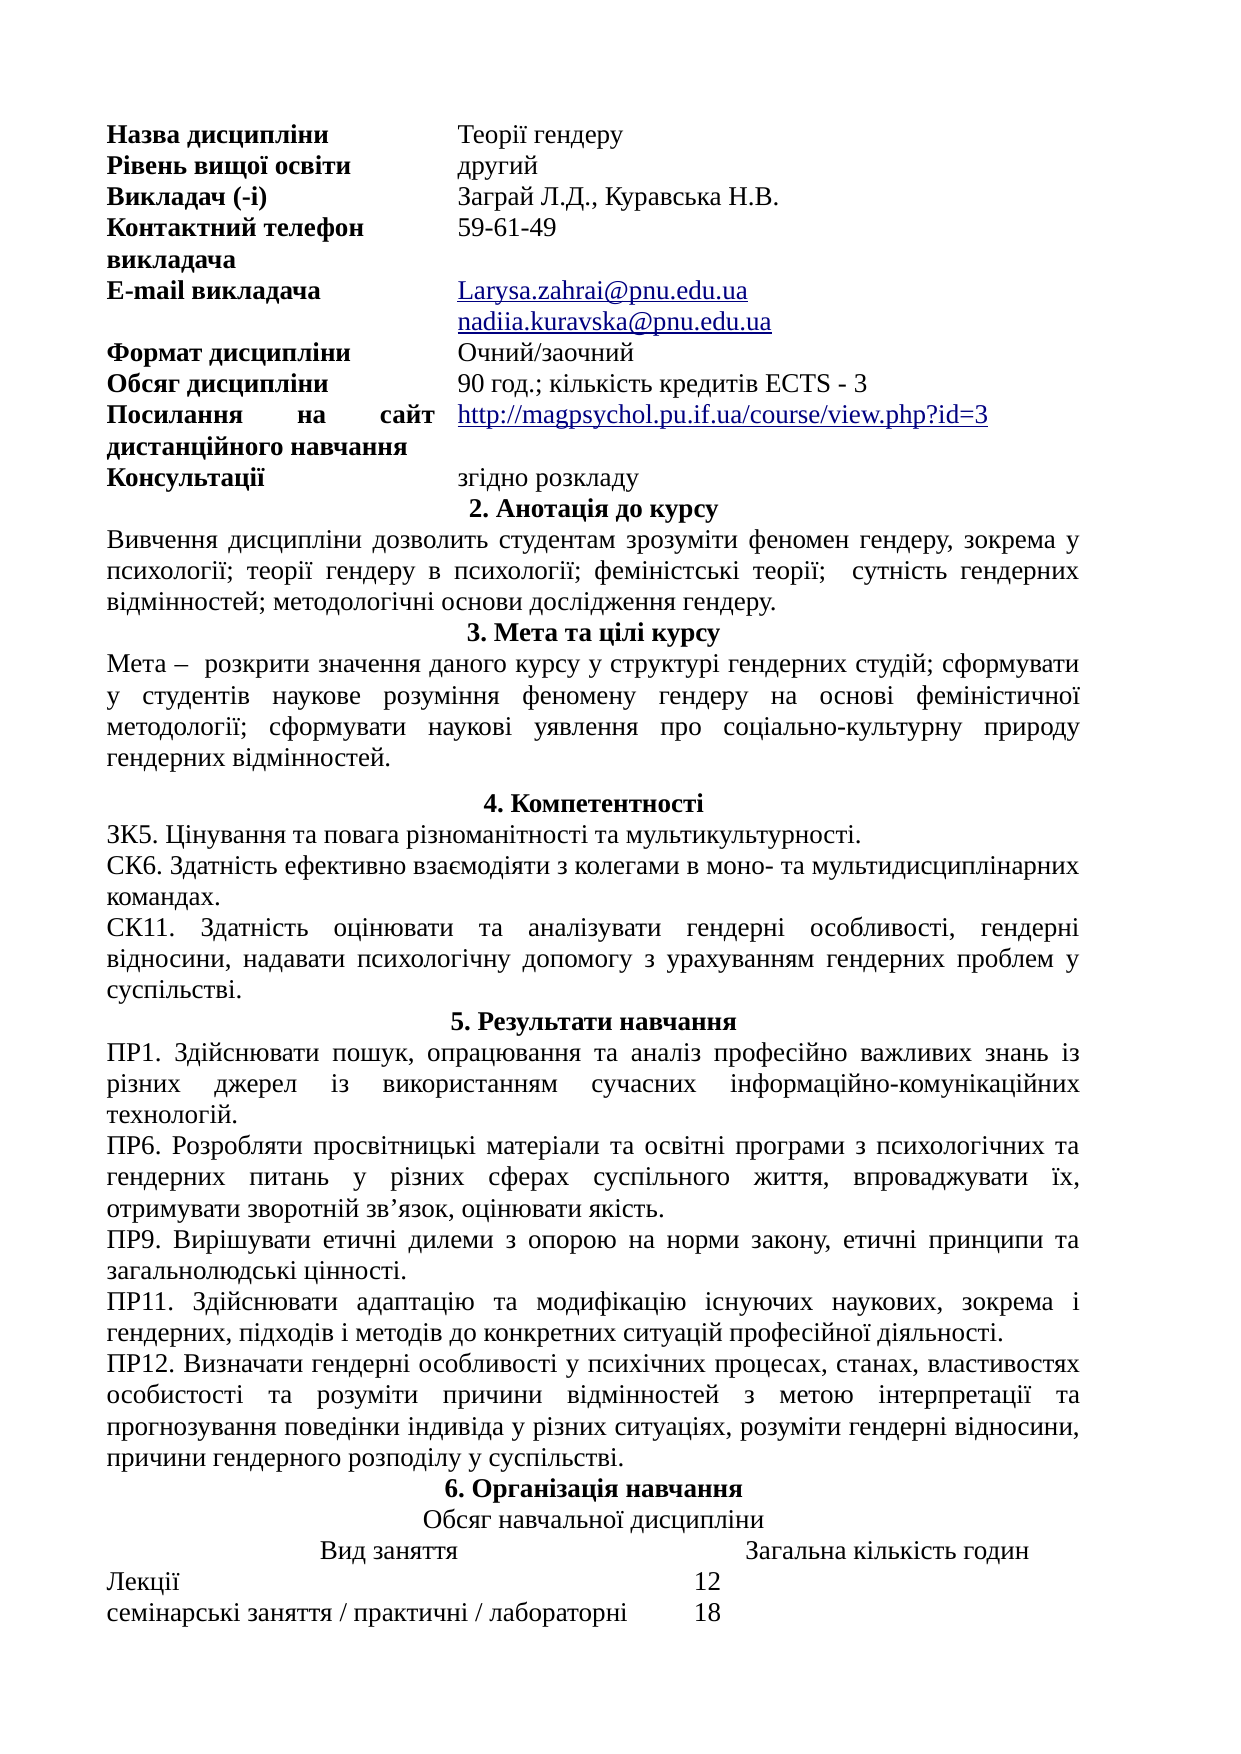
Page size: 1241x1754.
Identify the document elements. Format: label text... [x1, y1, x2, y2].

table_cell 2. Анотація до курсу [95, 492, 1092, 523]
table_cell Обсяг дисципліни [95, 367, 446, 398]
table_cell Назва дисципліни [95, 118, 446, 149]
table_cell 90 год.; кількість кредитів ECTS - 3 [446, 367, 1092, 398]
table_cell Мета – розкрити значення даного курсу у структурі гендерних студій; сформувати у студентів наукове розуміння феномену гендеру на основі феміністичної методології; сформувати наукові уявлення про соціально-культурну природу гендерних відмінностей. [95, 648, 1092, 787]
table_cell другий [446, 149, 1092, 180]
table_cell Вид заняття [95, 1534, 682, 1565]
table_cell Контактний телефон викладача [95, 212, 446, 274]
table_cell 6. Організація навчання [95, 1472, 1092, 1503]
table_cell Вивчення дисципліни дозволить студентам зрозуміти феномен гендеру, зокрема у психології; теорії гендеру в психології; феміністські теорії; сутність гендерних відмінностей; методологічні основи дослідження гендеру. [95, 523, 1092, 616]
table_cell 3. Мета та цілі курсу [95, 616, 1092, 648]
table_cell Посилання на сайт дистанційного навчання [95, 399, 446, 461]
table_cell Рівень вищої освіти [95, 149, 446, 180]
table_cell Формат дисципліни [95, 336, 446, 367]
table_cell 59-61-49 [446, 212, 1092, 274]
table_cell Очний/заочний [446, 336, 1092, 367]
table_cell Теорії гендеру [446, 118, 1092, 149]
table_cell 4. Компетентності [95, 787, 1092, 818]
table_cell Лекції [95, 1565, 682, 1597]
table_cell Викладач (-і) [95, 180, 446, 212]
table_cell 12 [683, 1565, 1092, 1597]
table_cell 18 [683, 1597, 1092, 1628]
table_cell E-mail викладача [95, 274, 446, 336]
table_cell ПР1. Здійснювати пошук, опрацювання та аналіз професійно важливих знань із різних джерел із використанням сучасних інформаційно-комунікаційних технологій. ПР6. Розробляти просвітницькі матеріали та освітні програми з психологічних та гендерних питань у різних сферах суспільного життя, впроваджувати їх, отримувати зворотній зв’язок, оцінювати якість. ПР9. Вирішувати етичні дилеми з опорою на норми закону, етичні принципи та загальнолюдські цінності. ПР11. Здійснювати адаптацію та модифікацію існуючих наукових, зокрема і гендерних, підходів і методів до конкретних ситуацій професійної діяльності. ПР12. Визначати гендерні особливості у психічних процесах, станах, властивостях особистості та розуміти причини відмінностей з метою інтерпретації та прогнозування поведінки індивіда у різних ситуаціях, розуміти гендерні відносини, причини гендерного розподілу у суспільстві. [95, 1036, 1092, 1472]
table_cell http://magpsychol.pu.if.ua/course/view.php?id=3 [446, 399, 1092, 461]
table_cell Загальна кількість годин [683, 1534, 1092, 1565]
table_cell згідно розкладу [446, 461, 1092, 492]
table_cell Обсяг навчальної дисципліни [95, 1503, 1092, 1534]
table_cell Заграй Л.Д., Куравська Н.В. [446, 180, 1092, 212]
table_cell ЗК5. Цінування та повага різноманітності та мультикультурності. СК6. Здатність ефективно взаємодіяти з колегами в моно- та мультидисциплінарних командах. СК11. Здатність оцінювати та аналізувати гендерні особливості, гендерні відносини, надавати психологічну допомогу з урахуванням гендерних проблем у суспільстві. [95, 818, 1092, 1005]
table_cell 5. Результати навчання [95, 1005, 1092, 1036]
table_cell семінарські заняття / практичні / лабораторні [95, 1597, 682, 1628]
table_cell Larysa.zahrai@pnu.edu.ua nadiia.kuravska@pnu.edu.ua [446, 274, 1092, 336]
table_cell Консультації [95, 461, 446, 492]
